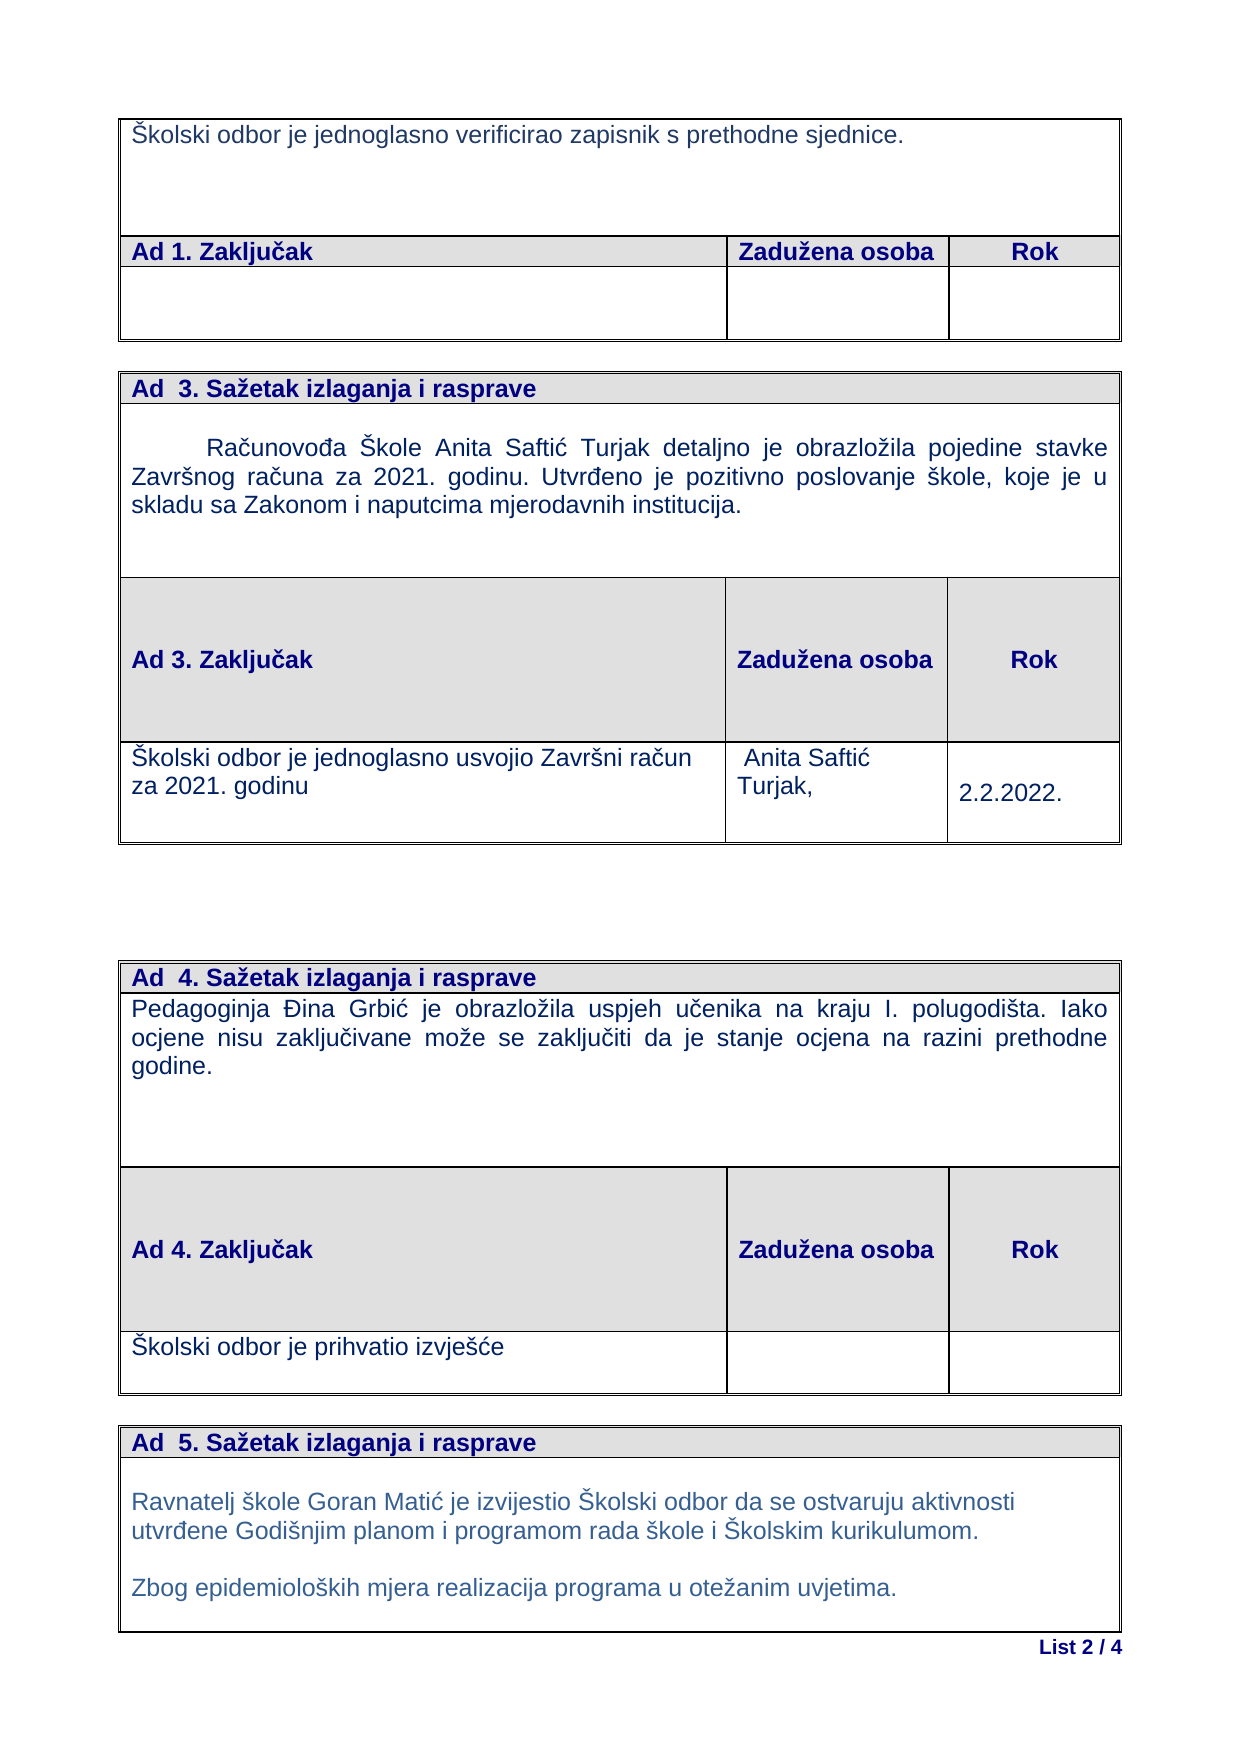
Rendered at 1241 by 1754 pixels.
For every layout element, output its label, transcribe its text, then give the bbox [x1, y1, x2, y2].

table_cell [728, 1332, 948, 1393]
table_cell [121, 267, 726, 339]
table_cell Ad 1. Zaključak [121, 237, 726, 266]
table_header Ad 4. Sažetak izlaganja i rasprave [121, 964, 1119, 992]
table_cell Rok [950, 237, 1119, 266]
table_cell Ravnatelj škole Goran Matić je izvijestio Školski odbor da se ostvaruju aktivnosti utvrđene Godišnjim planom i programom rada škole i Školskim kurikulumom. Zbog epidemioloških mjera realizacija programa u otežanim uvjetima. [121, 1458, 1119, 1631]
table_cell 2.2.2022. [948, 743, 1119, 842]
table_cell Školski odbor je jednoglasno usvojio Završni račun za 2021. godinu [121, 743, 725, 842]
table_header Ad 3. Sažetak izlaganja i rasprave [121, 374, 1119, 403]
table_cell Školski odbor je prihvatio izvješće [121, 1332, 726, 1393]
table_cell Školski odbor je jednoglasno verificirao zapisnik s prethodne sjednice. [121, 120, 1119, 235]
table_cell Anita Saftić Turjak, [726, 743, 947, 842]
table_cell Rok [950, 1168, 1119, 1331]
table_cell Rok [948, 578, 1119, 741]
table_cell [950, 1332, 1119, 1393]
table_cell Pedagoginja Đina Grbić je obrazložila uspjeh učenika na kraju I. polugodišta. Iako ocjene nisu zaključivane može se zaključiti da je stanje ocjena na razini prethodne godine. [121, 994, 1119, 1166]
table_header Ad 5. Sažetak izlaganja i rasprave [121, 1428, 1119, 1457]
table_cell Ad 3. Zaključak [121, 578, 725, 741]
table_cell Računovođa Škole Anita Saftić Turjak detaljno je obrazložila pojedine stavke Završnog računa za 2021. godinu. Utvrđeno je pozitivno poslovanje škole, koje je u skladu sa Zakonom i naputcima mjerodavnih institucija. [121, 404, 1119, 577]
table_cell [728, 267, 948, 339]
table_cell Zadužena osoba [728, 1168, 948, 1331]
table_cell Ad 4. Zaključak [121, 1168, 726, 1331]
table_cell [950, 267, 1119, 339]
table_cell Zadužena osoba [728, 237, 948, 266]
table_cell Zadužena osoba [726, 578, 947, 741]
